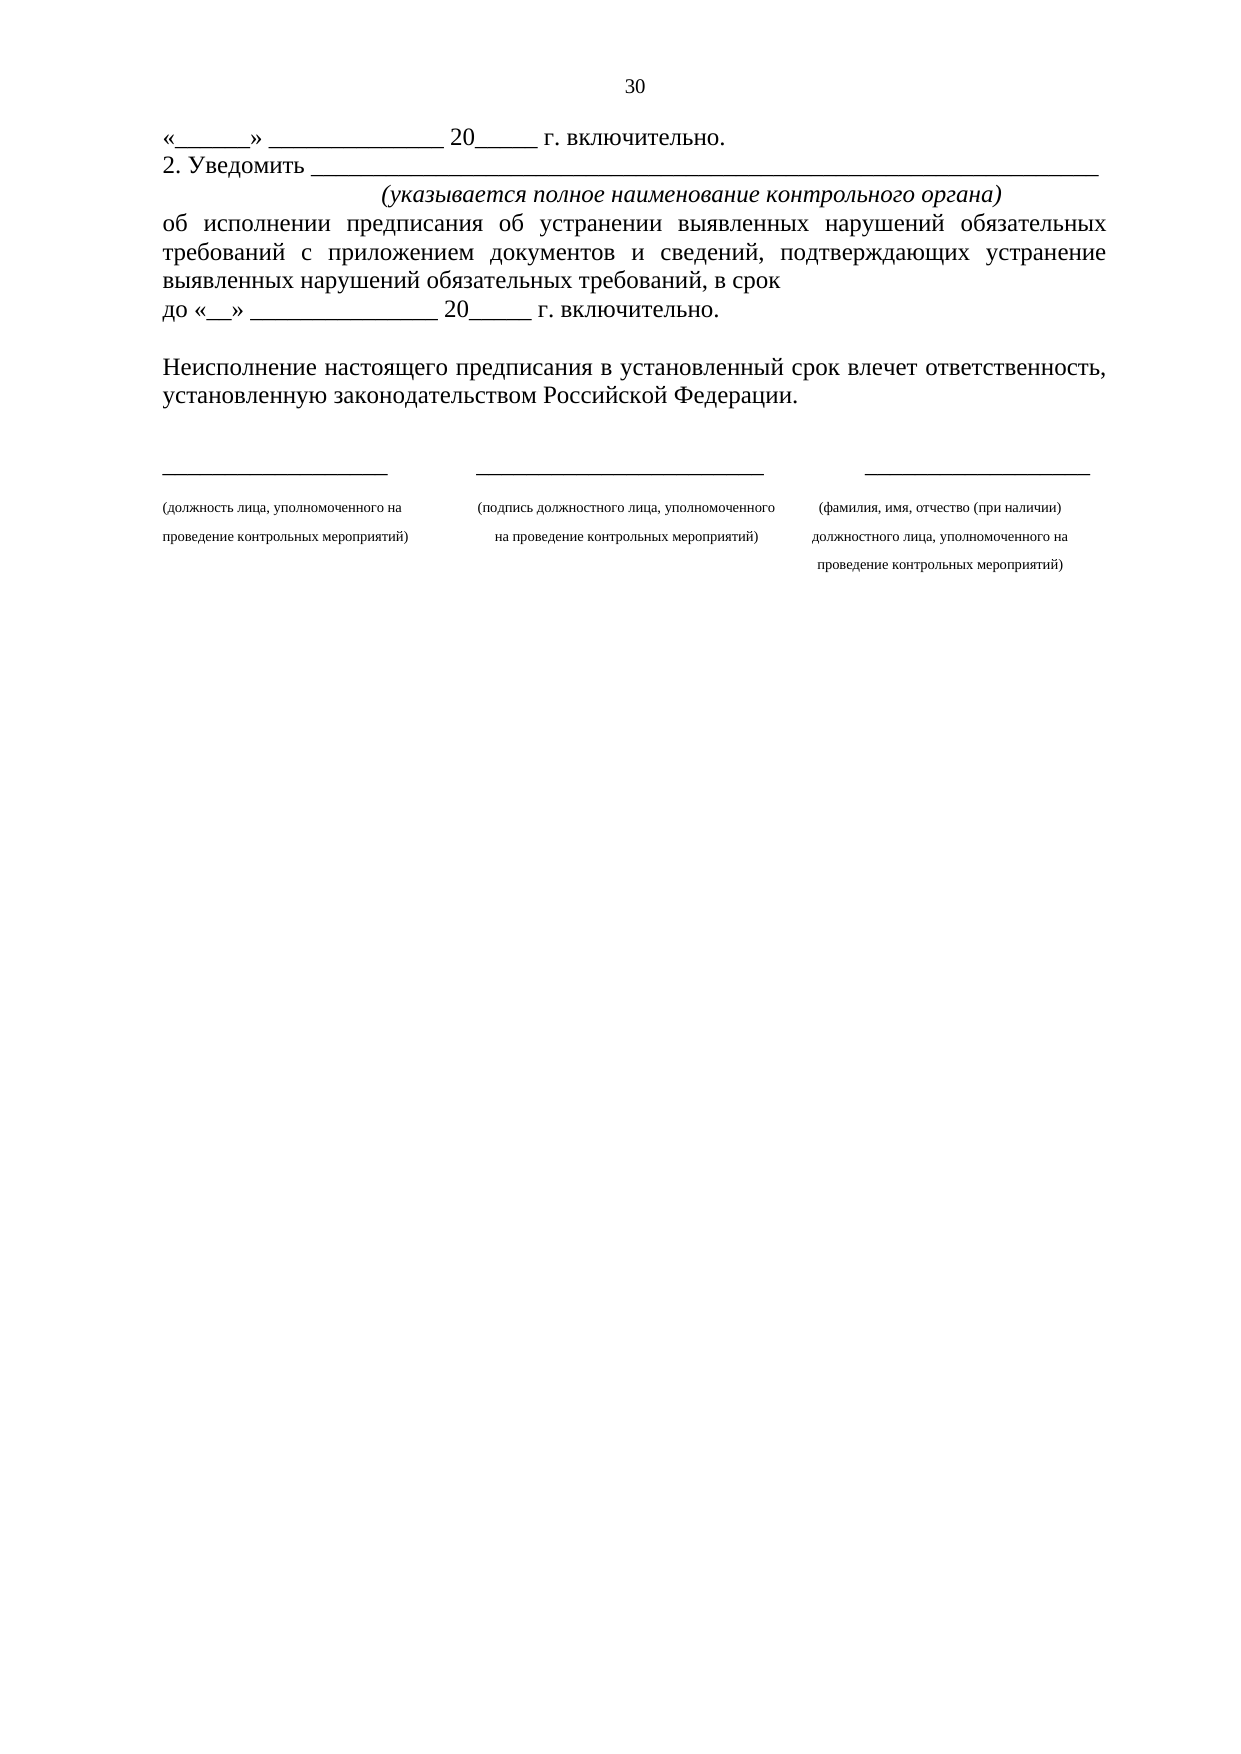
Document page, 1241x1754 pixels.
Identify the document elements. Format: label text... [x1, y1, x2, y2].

table_cell (фамилия, имя, отчество (при наличии) должностного лица, уполномоченного на проведение контрольных мероприятий) [783, 488, 1097, 596]
table_header __________________ [783, 438, 1097, 488]
table_header _______________________ [470, 438, 783, 488]
table_cell (подпись должностного лица, уполномоченного на проведение контрольных мероприятий) [470, 488, 783, 596]
text «______» ______________ 20_____ г. включительно. [162, 122, 1107, 151]
text (указывается полное наименование контрольного органа) [162, 179, 1107, 208]
table_header __________________ [156, 438, 469, 488]
text 2. Уведомить _______________________________________________________________ [162, 151, 1107, 179]
text Неисполнение настоящего предписания в установленный срок влечет ответственность, установленную законодательством Российской Федерации. [162, 352, 1107, 409]
text до «__» _______________ 20_____ г. включительно. [162, 294, 1107, 323]
text об исполнении предписания об устранении выявленных нарушений обязательных требований с приложением документов и сведений, подтверждающих устранение выявленных нарушений обязательных требований, в срок [162, 208, 1107, 294]
table_cell (должность лица, уполномоченного на проведение контрольных мероприятий) [156, 488, 469, 596]
